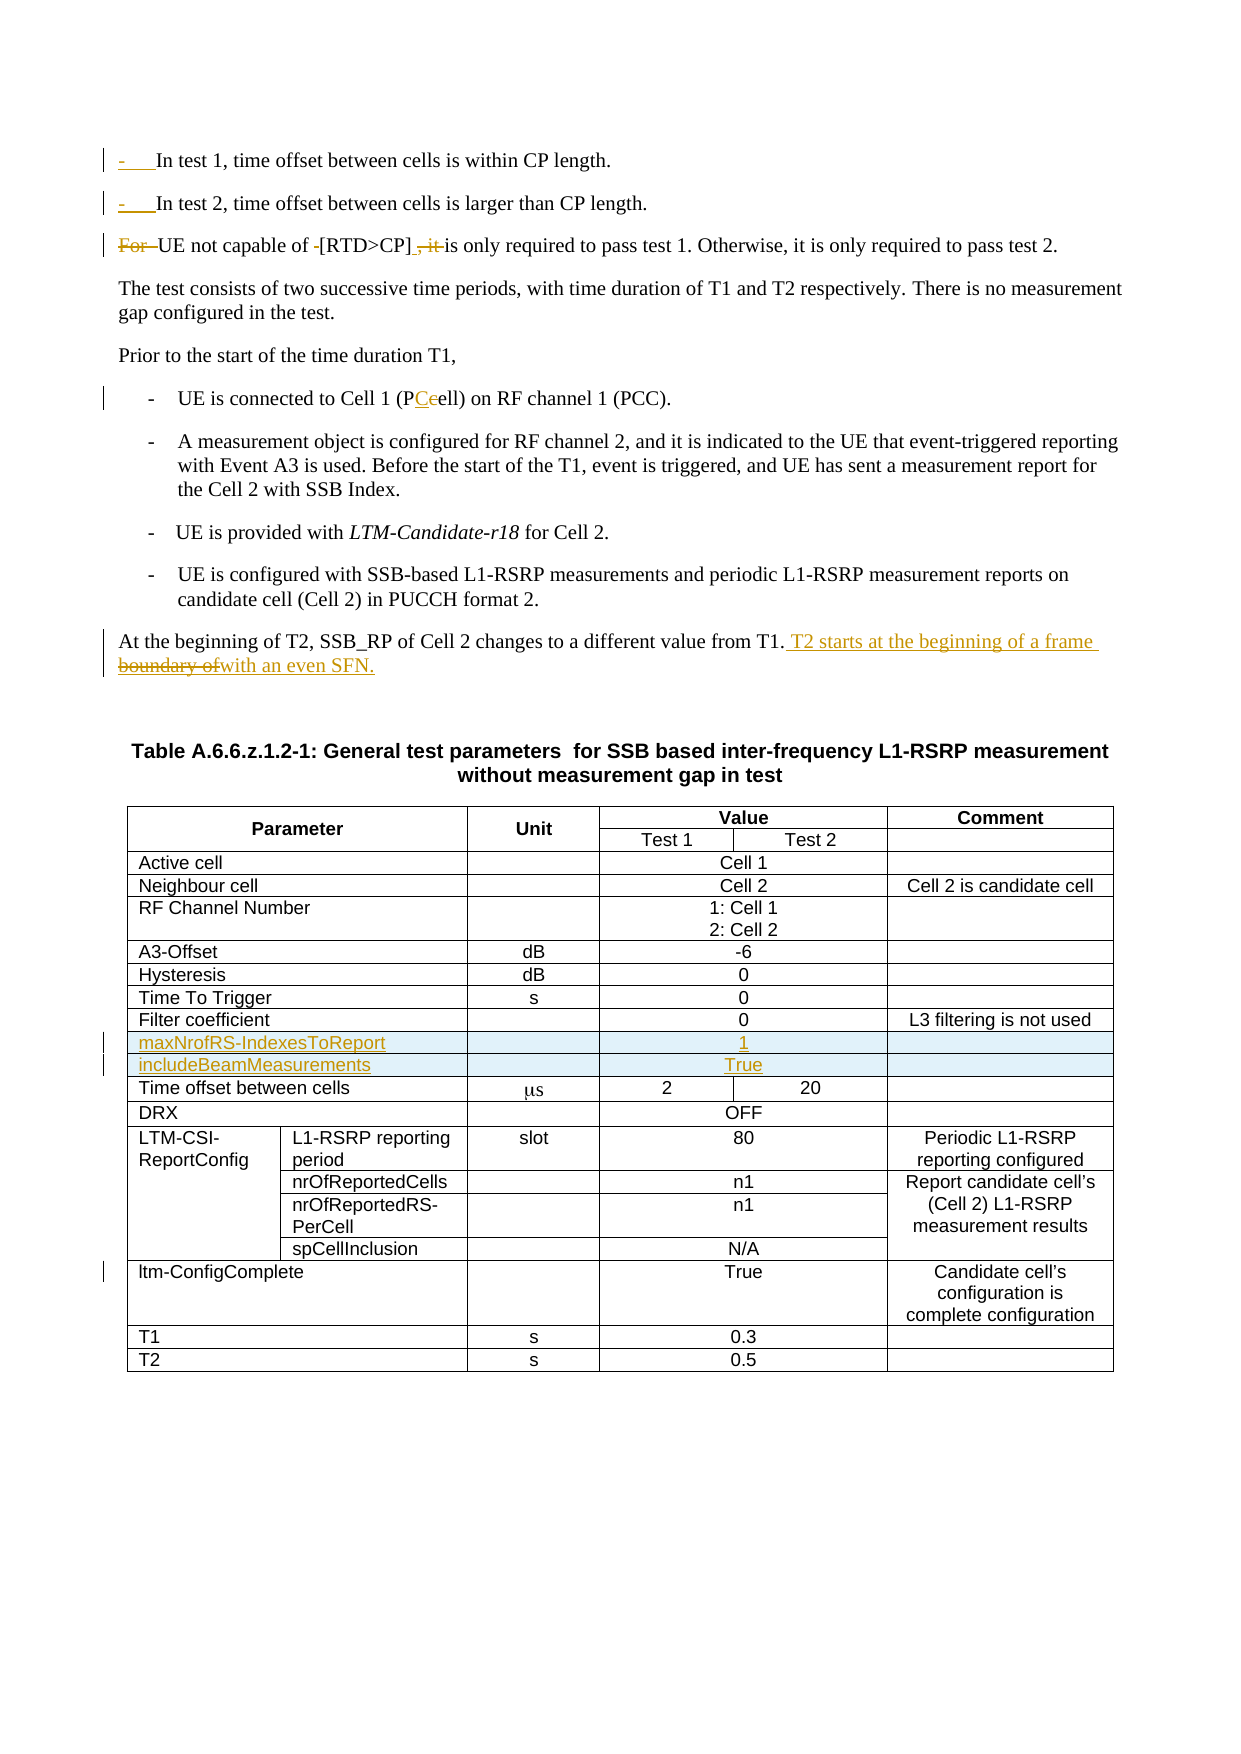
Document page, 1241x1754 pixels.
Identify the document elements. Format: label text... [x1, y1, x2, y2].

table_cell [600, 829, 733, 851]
text Table A.6.6.z.1.2-1: General test parameters for SSB based inter-frequency L1-RSRP measurement without measurement gap in test [118, 739, 1122, 787]
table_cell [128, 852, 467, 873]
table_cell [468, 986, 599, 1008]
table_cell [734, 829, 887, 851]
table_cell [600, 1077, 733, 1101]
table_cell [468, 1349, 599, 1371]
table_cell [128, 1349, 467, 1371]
text - A measurement object is configured for RF channel 2, and it is indicated to the UE that event-triggered reporting with Event A3 is used. Before the start of the T1, event is triggered, and UE has sent a measurement report for the Cell 2 with SSB Index. [148, 429, 1122, 501]
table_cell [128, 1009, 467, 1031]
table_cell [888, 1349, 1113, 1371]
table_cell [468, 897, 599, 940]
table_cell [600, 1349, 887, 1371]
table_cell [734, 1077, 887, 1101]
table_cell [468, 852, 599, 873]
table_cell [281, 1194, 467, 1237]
text UE not capable of [RTD>CP]is only required to pass test 1. Otherwise, it is only required to pass test 2. [118, 233, 1122, 257]
text At the beginning of T2, SSB_RP of Cell 2 changes to a different value from T1. [118, 629, 1122, 677]
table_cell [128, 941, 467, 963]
text - UE is configured with SSB-based L1-RSRP measurements and periodic L1-RSRP measurement reports on candidate cell (Cell 2) in PUCCH format 2. [148, 562, 1122, 611]
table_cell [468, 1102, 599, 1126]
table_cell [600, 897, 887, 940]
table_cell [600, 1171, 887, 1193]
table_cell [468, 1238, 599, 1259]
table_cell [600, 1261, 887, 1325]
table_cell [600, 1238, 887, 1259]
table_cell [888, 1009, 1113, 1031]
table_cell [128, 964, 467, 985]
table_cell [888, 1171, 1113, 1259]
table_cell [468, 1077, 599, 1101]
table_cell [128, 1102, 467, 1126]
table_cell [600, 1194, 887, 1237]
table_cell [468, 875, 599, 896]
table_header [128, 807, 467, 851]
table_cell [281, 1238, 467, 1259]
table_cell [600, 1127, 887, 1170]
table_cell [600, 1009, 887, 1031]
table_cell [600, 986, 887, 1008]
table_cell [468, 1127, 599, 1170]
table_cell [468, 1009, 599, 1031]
text - UE is provided with LTM-Candidate-r18 for Cell 2. [148, 519, 1122, 544]
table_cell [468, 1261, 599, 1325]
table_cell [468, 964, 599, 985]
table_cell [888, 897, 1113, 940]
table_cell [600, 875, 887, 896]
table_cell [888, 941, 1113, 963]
text In test 2, time offset between cells is larger than CP length. [118, 191, 1122, 214]
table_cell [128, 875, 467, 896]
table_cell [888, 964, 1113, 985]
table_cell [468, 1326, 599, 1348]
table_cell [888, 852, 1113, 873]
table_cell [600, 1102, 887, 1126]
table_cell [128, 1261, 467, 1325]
text In test 1, time offset between cells is within CP length. [118, 148, 1122, 172]
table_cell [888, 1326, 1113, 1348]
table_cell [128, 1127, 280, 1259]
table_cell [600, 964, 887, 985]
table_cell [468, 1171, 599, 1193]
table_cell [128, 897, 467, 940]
text Prior to the start of the time duration T1, [118, 343, 1122, 367]
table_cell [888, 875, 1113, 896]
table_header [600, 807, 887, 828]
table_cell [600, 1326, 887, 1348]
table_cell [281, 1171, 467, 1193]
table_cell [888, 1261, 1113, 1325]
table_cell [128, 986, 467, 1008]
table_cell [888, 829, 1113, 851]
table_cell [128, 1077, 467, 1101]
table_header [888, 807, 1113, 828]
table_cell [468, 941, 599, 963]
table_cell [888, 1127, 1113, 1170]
text The test consists of two successive time periods, with time duration of T1 and T2 respectively. There is no measurement gap configured in the test. [118, 276, 1122, 324]
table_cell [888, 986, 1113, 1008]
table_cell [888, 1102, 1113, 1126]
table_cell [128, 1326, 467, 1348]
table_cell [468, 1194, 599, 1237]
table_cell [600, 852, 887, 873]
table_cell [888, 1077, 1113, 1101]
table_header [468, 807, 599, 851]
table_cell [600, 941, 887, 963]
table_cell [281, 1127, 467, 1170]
text - UE is connected to Cell 1 (Pell) on RF channel 1 (PCC). [148, 386, 1122, 410]
